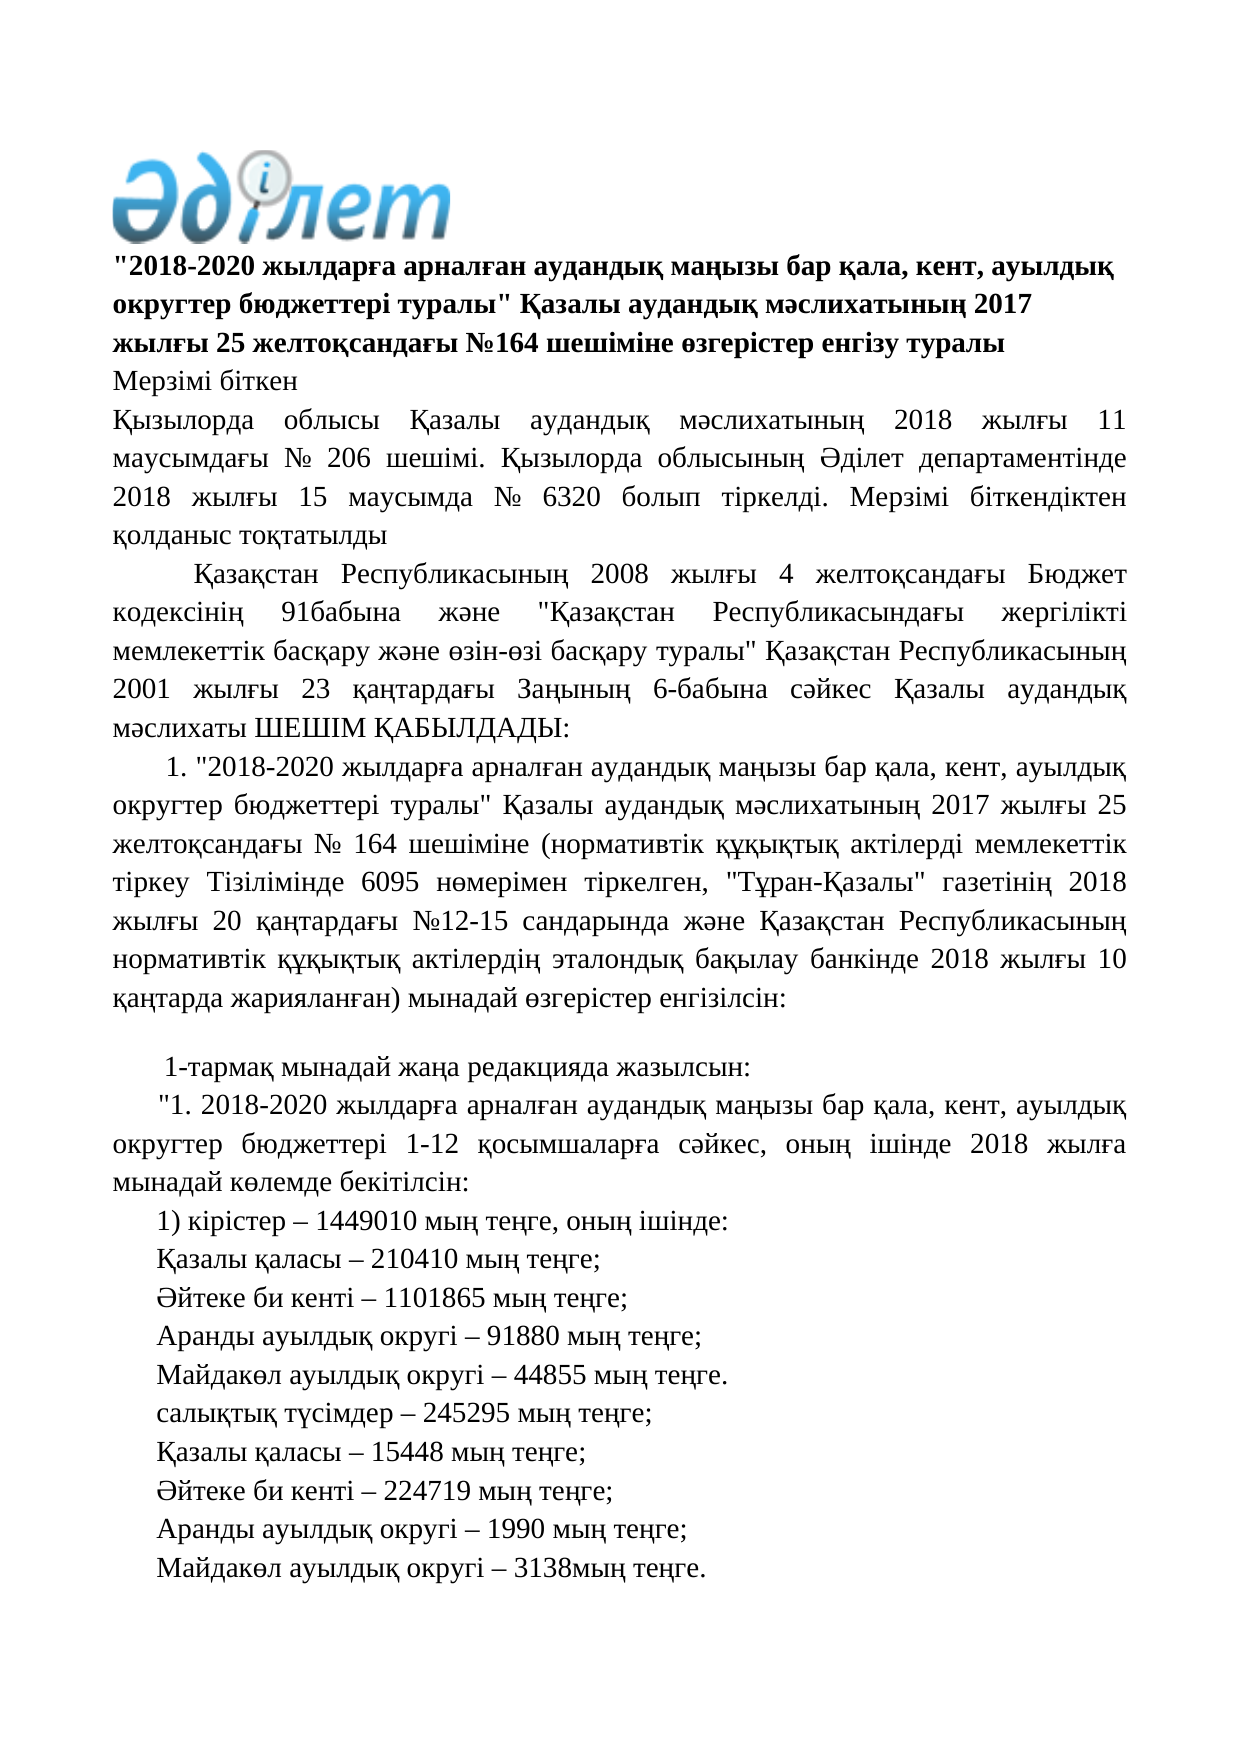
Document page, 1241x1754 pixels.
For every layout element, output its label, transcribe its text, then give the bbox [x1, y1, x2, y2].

text 1) кірістер – 1449010 мың теңге, оның ішінде: [112, 1203, 1128, 1236]
text "1. 2018-2020 жылдарға арналған аудандық маңызы бар қала, кент, ауылдық округтер бюджеттері 1-12 қосымшаларға сәйкес, оның ішінде 2018 жылға мынадай көлемде бекітілсін: [112, 1087, 1128, 1198]
text Майдакөл ауылдық округі – 3138мың теңге. [112, 1550, 1128, 1583]
text салықтық түсімдер – 245295 мың теңге; [112, 1396, 1128, 1429]
text 1. "2018-2020 жылдарға арналған аудандық маңызы бар қала, кент, ауылдық округтер бюджеттері туралы" Қазалы аудандық мәслихатының 2017 жылғы 25 желтоқсандағы № 164 шешіміне (нормативтік құқықтық актілерді мемлекеттік тіркеу Тізілімінде 6095 нөмерімен тіркелген, "Тұран-Қазалы" газетінің 2018 жылғы 20 қаңтардағы №12-15 сандарында және Қазақстан Республикасының нормативтік құқықтық актілердің эталондық бақылау банкінде 2018 жылғы 10 қаңтарда жарияланған) мынадай өзгерістер енгізілсін: [112, 749, 1128, 1013]
text Мерзімі біткен [112, 363, 1128, 397]
text Майдакөл ауылдық округі – 44855 мың теңге. [112, 1357, 1128, 1391]
text "2018-2020 жылдарға арналған аудандық маңызы бар қала, кент, ауылдық округтер бюджеттері туралы" Қазалы аудандық мәслихатының 2017 жылғы 25 желтоқсандағы №164 шешіміне өзгерістер енгізу туралы [112, 248, 1128, 358]
text Аранды ауылдық округі – 91880 мың теңге; [112, 1318, 1128, 1352]
text Қазалы қаласы – 210410 мың теңге; [112, 1241, 1128, 1275]
text Әйтеке би кенті – 1101865 мың теңге; [112, 1280, 1128, 1313]
text Қызылорда облысы Қазалы аудандық мәслихатының 2018 жылғы 11 маусымдағы № 206 шешімі. Қызылорда облысының Әділет департаментінде 2018 жылғы 15 маусымда № 6320 болып тіркелді. Мерзімі біткендіктен қолданыс тоқтатылды [112, 402, 1128, 551]
text Әйтеке би кенті – 224719 мың теңге; [112, 1473, 1128, 1506]
text Қазақстан Республикасының 2008 жылғы 4 желтоқсандағы Бюджет кодексінің 91бабына және "Қазақстан Республикасындағы жергілікті мемлекеттік басқару және өзін-өзі басқару туралы" Қазақстан Республикасының 2001 жылғы 23 қаңтардағы Заңының 6-бабына сәйкес Қазалы аудандық мәслихаты ШЕШІМ ҚАБЫЛДАДЫ: [112, 556, 1128, 744]
text Аранды ауылдық округі – 1990 мың теңге; [112, 1511, 1128, 1545]
text Қазалы қаласы – 15448 мың теңге; [112, 1434, 1128, 1468]
picture [112, 150, 451, 244]
text 1-тармақ мынадай жаңа редакцияда жазылсын: [112, 1049, 1128, 1082]
